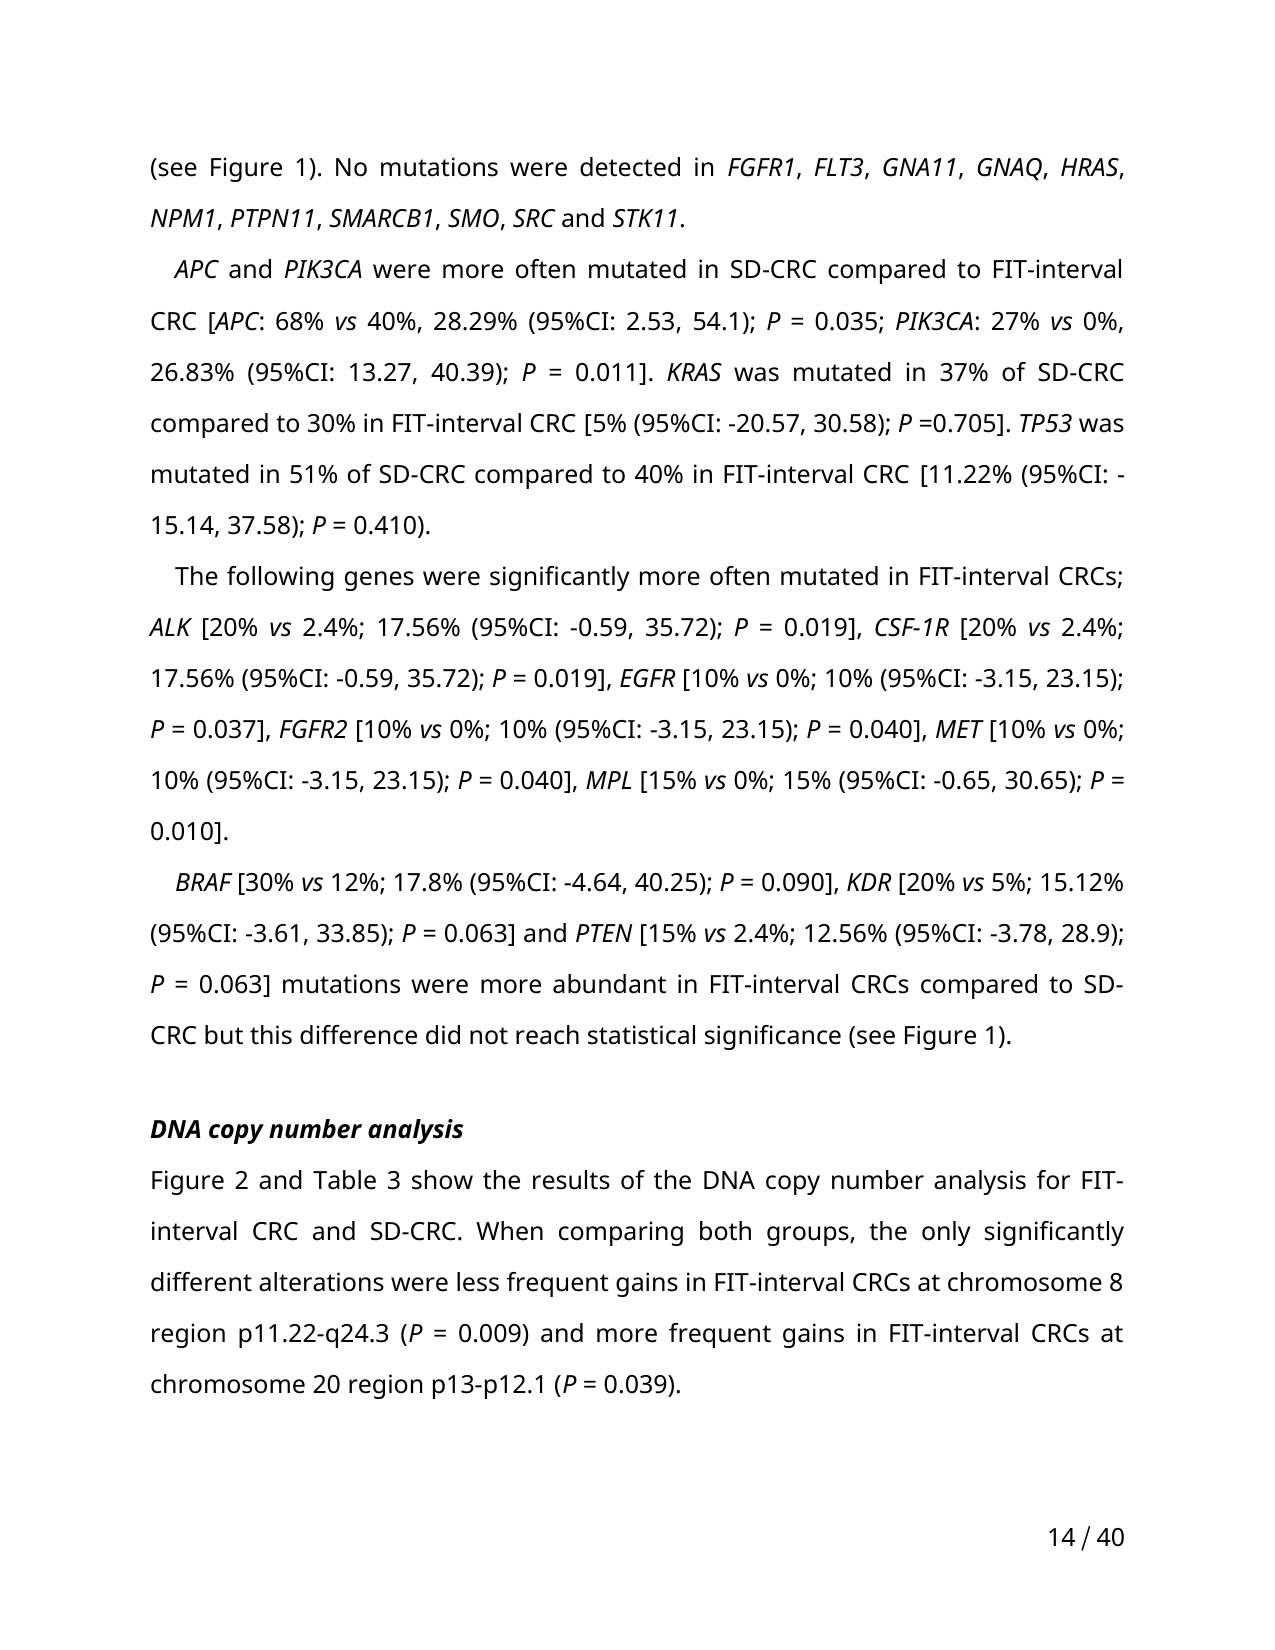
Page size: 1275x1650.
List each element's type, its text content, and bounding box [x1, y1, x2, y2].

text APC and PIK3CA were more often mutated in SD-CRC compared to FIT-interval CRC [APC: 68% vs 40%, 28.29% (95%CI: 2.53, 54.1); P = 0.035; PIK3CA: 27% vs 0%, 26.83% (95%CI: 13.27, 40.39); P = 0.011]. KRAS was mutated in 37% of SD-CRC compared to 30% in FIT-interval CRC [5% (95%CI: -20.57, 30.58); P =0.705]. TP53 was mutated in 51% of SD-CRC compared to 40% in FIT-interval CRC [11.22% (95%CI: -15.14, 37.58); P = 0.410). [150, 252, 1125, 541]
text The following genes were significantly more often mutated in FIT-interval CRCs; ALK [20% vs 2.4%; 17.56% (95%CI: -0.59, 35.72); P = 0.019], CSF-1R [20% vs 2.4%; 17.56% (95%CI: -0.59, 35.72); P = 0.019], EGFR [10% vs 0%; 10% (95%CI: -3.15, 23.15); P = 0.037], FGFR2 [10% vs 0%; 10% (95%CI: -3.15, 23.15); P = 0.040], MET [10% vs 0%; 10% (95%CI: -3.15, 23.15); P = 0.040], MPL [15% vs 0%; 15% (95%CI: -0.65, 30.65); P = 0.010]. [150, 558, 1125, 848]
text DNA copy number analysis [150, 1112, 1125, 1146]
text BRAF [30% vs 12%; 17.8% (95%CI: -4.64, 40.25); P = 0.090], KDR [20% vs 5%; 15.12% (95%CI: -3.61, 33.85); P = 0.063] and PTEN [15% vs 2.4%; 12.56% (95%CI: -3.78, 28.9); P = 0.063] mutations were more abundant in FIT-interval CRCs compared to SD-CRC but this difference did not reach statistical significance (see Figure 1). [150, 864, 1125, 1052]
text Figure 2 and Table 3 show the results of the DNA copy number analysis for FIT-interval CRC and SD-CRC. When comparing both groups, the only significantly different alterations were less frequent gains in FIT-interval CRCs at chromosome 8 region p11.22-q24.3 (P = 0.009) and more frequent gains in FIT-interval CRCs at chromosome 20 region p13-p12.1 (P = 0.039). [150, 1163, 1125, 1401]
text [150, 150, 1125, 235]
